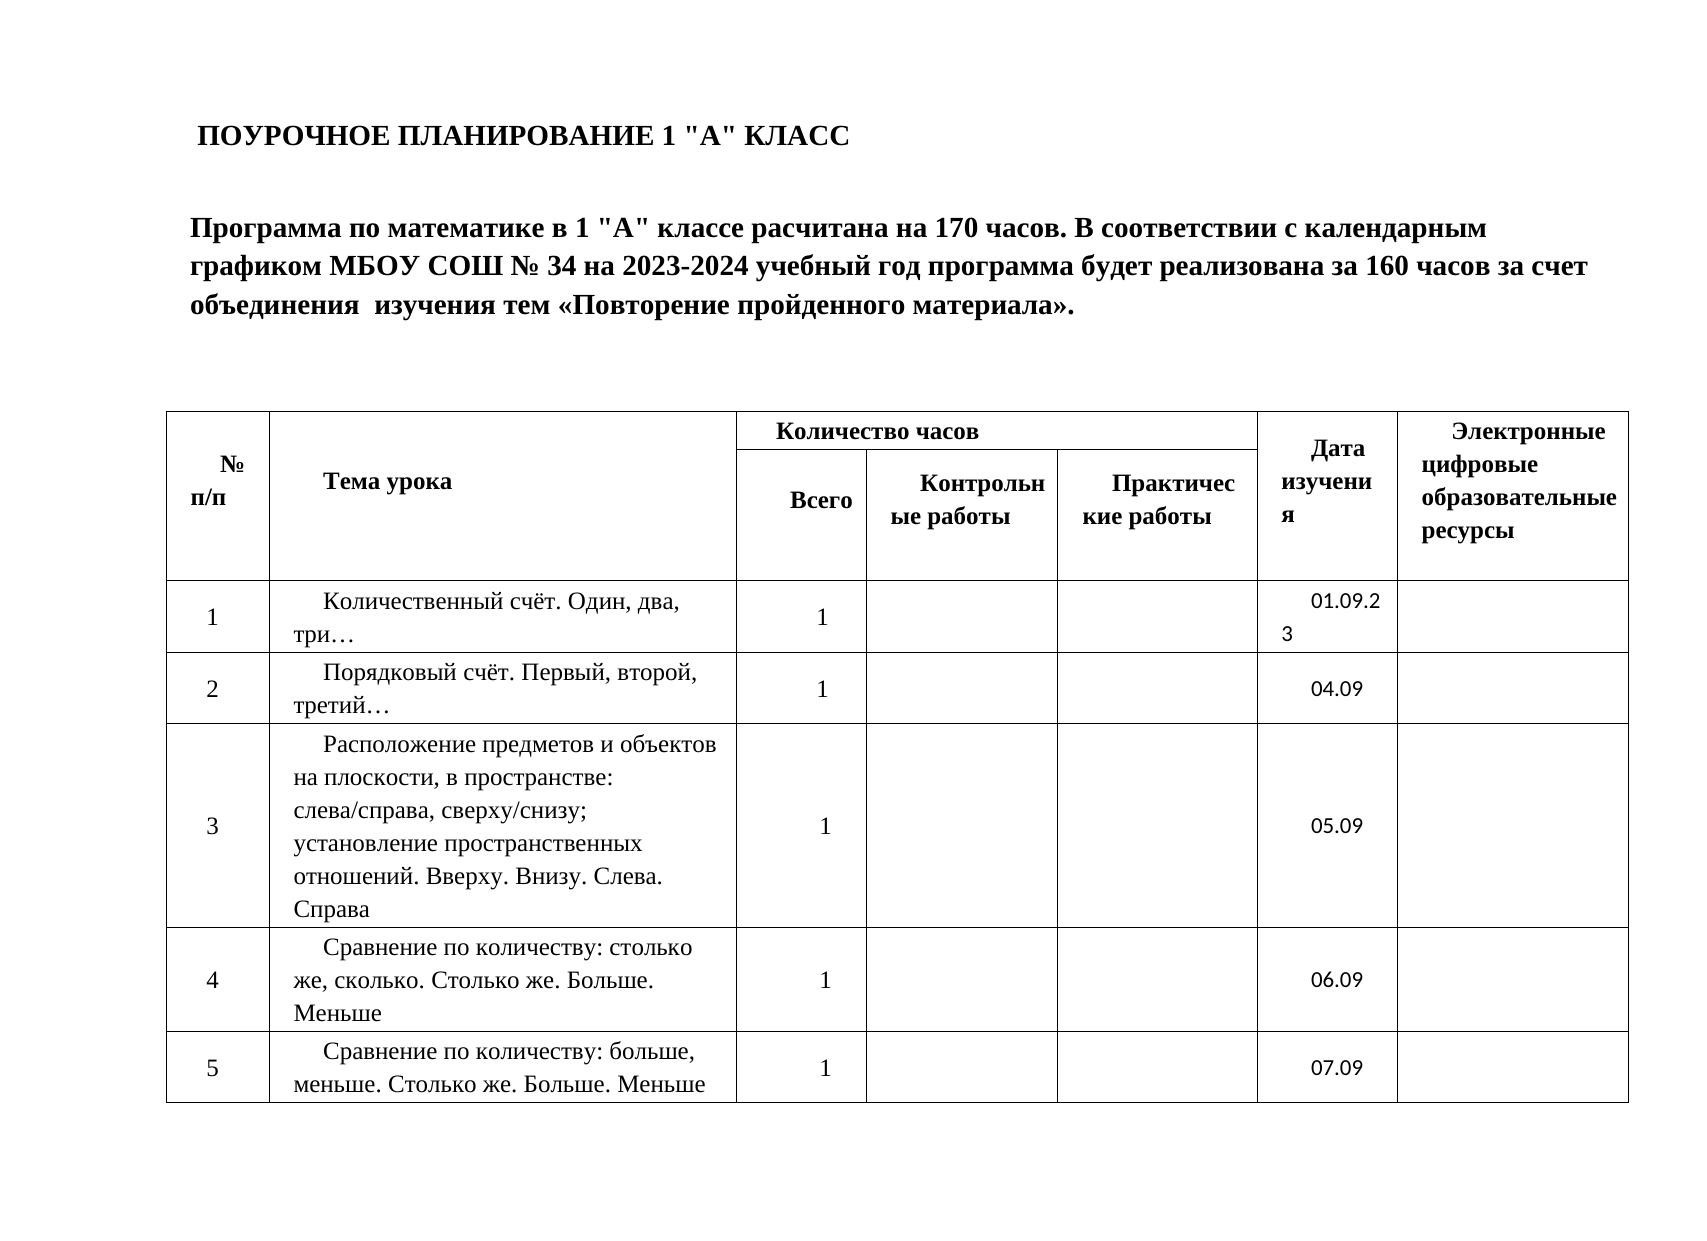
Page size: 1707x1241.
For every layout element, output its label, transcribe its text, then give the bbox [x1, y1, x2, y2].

table_cell [1058, 1032, 1257, 1102]
table_header Количество часов [737, 412, 1257, 449]
table_cell [1398, 724, 1628, 926]
table_header № п/п [167, 412, 269, 580]
table_cell 3 [167, 724, 269, 926]
table_cell [1058, 581, 1257, 652]
table_cell 06.09 [1258, 928, 1397, 1031]
table_cell [867, 928, 1057, 1031]
table_cell 1 [737, 653, 866, 723]
table_cell 1 [737, 1032, 866, 1102]
table_cell [1398, 1032, 1628, 1102]
table_header Тема урока [270, 412, 736, 580]
table_cell 01.09.23 [1258, 581, 1397, 652]
table_cell 1 [737, 724, 866, 926]
table_cell 4 [167, 928, 269, 1031]
table_cell 1 [167, 581, 269, 652]
table_cell [867, 581, 1057, 652]
table_cell [1058, 653, 1257, 723]
table_cell Сравнение по количеству: столько же, сколько. Столько же. Больше. Меньше [270, 928, 736, 1031]
table_cell 1 [737, 581, 866, 652]
table_cell 2 [167, 653, 269, 723]
table_cell [867, 653, 1057, 723]
table_cell Контрольные работы [867, 450, 1057, 580]
table_cell 5 [167, 1032, 269, 1102]
text Программа по математике в 1 "А" классе расчитана на 170 часов. В соответствии с календарным графиком МБОУ СОШ № 34 на 2023-2024 учебный год программа будет реализована за 160 часов за счет объединения изучения тем «Повторение пройденного материала». [190, 210, 1618, 320]
table_cell Всего [737, 450, 866, 580]
table_cell [867, 1032, 1057, 1102]
table_cell Практические работы [1058, 450, 1257, 580]
table_cell Порядковый счёт. Первый, второй, третий… [270, 653, 736, 723]
table_cell 05.09 [1258, 724, 1397, 926]
table_header Электронные цифровые образовательные ресурсы [1398, 412, 1628, 580]
table_cell 07.09 [1258, 1032, 1397, 1102]
table_cell [1058, 724, 1257, 926]
table_cell Сравнение по количеству: больше, меньше. Столько же. Больше. Меньше [270, 1032, 736, 1102]
table_cell [1398, 653, 1628, 723]
table_header Дата изучения [1258, 412, 1397, 580]
table_cell Количественный счёт. Один, два, три… [270, 581, 736, 652]
table_cell Расположение предметов и объектов на плоскости, в пространстве: слева/справа, сверху/снизу; установление пространственных отношений. Вверху. Внизу. Слева. Справа [270, 724, 736, 926]
table_cell 1 [737, 928, 866, 1031]
table_cell [1398, 928, 1628, 1031]
table_cell [1398, 581, 1628, 652]
table_cell [1058, 928, 1257, 1031]
table_cell [867, 724, 1057, 926]
table_cell 04.09 [1258, 653, 1397, 723]
text ПОУРОЧНОЕ ПЛАНИРОВАНИЕ 1 "А" КЛАСС [190, 118, 1618, 152]
